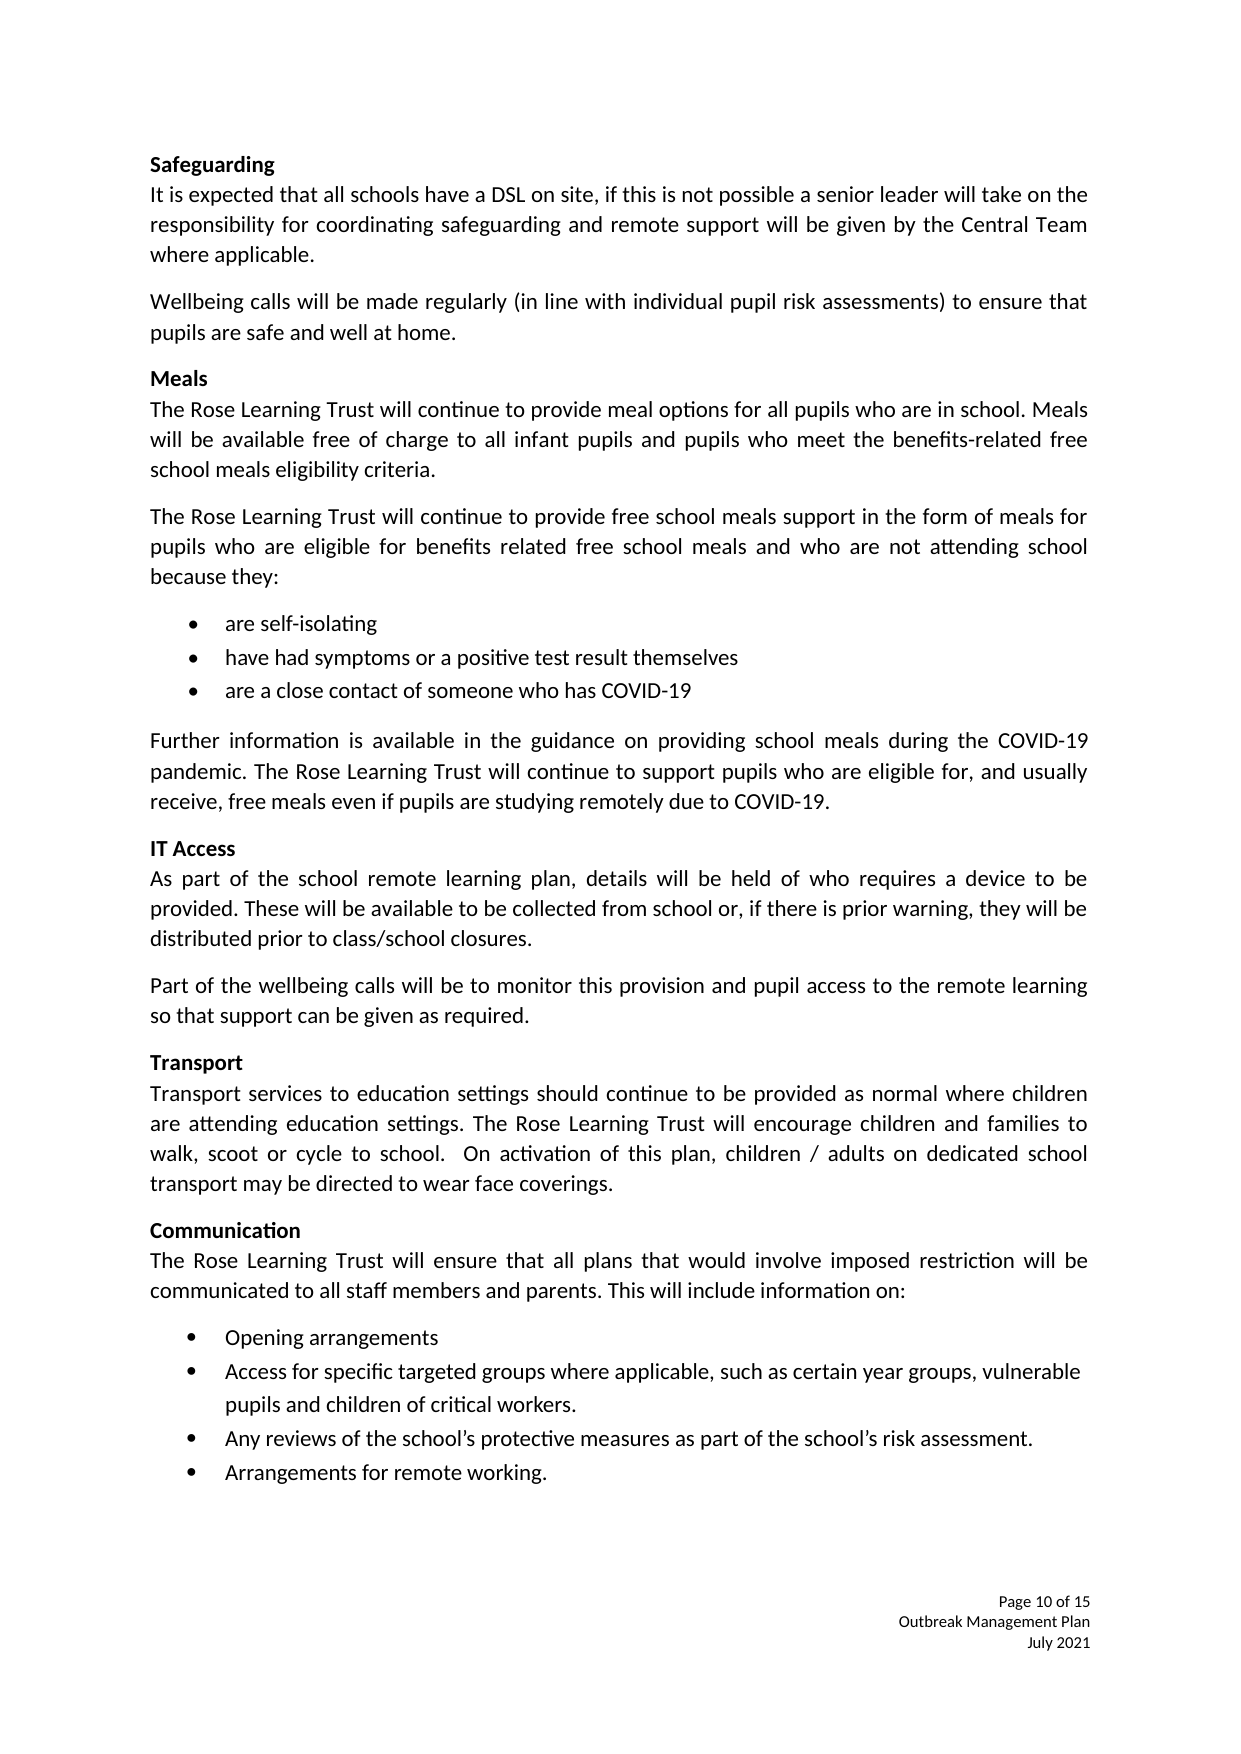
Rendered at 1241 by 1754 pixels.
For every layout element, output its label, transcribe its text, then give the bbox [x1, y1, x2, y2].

subtitle Meals [150, 364, 1090, 393]
text As part of the school remote learning plan, details will be held of who requires a device to be provided. These will be available to be collected from school or, if there is prior warning, they will be distributed prior to class/school closures. [150, 864, 1090, 953]
subtitle Safeguarding [150, 150, 1090, 178]
list Arrangements for remote working. [187, 1458, 1090, 1486]
text Wellbeing calls will be made regularly (in line with individual pupil risk assessments) to ensure that pupils are safe and well at home. [150, 287, 1090, 346]
subtitle Transport [150, 1048, 1090, 1077]
text Transport services to education settings should continue to be provided as normal where children are attending education settings. The Rose Learning Trust will encourage children and families to walk, scoot or cycle to school. On activation of this plan, children / adults on dedicated school transport may be directed to wear face coverings. [150, 1079, 1090, 1197]
list are self-isolating [187, 609, 1090, 637]
text The Rose Learning Trust will ensure that all plans that would involve imposed restriction will be communicated to all staff members and parents. This will include information on: [150, 1246, 1090, 1305]
list Opening arrangements [187, 1323, 1090, 1352]
list are a close contact of someone who has COVID-19 [187, 676, 1090, 704]
text Further information is available in the guidance on providing school meals during the COVID-19 pandemic. The Rose Learning Trust will continue to support pupils who are eligible for, and usually receive, free meals even if pupils are studying remotely due to COVID-19. [150, 727, 1090, 815]
text The Rose Learning Trust will continue to provide free school meals support in the form of meals for pupils who are eligible for benefits related free school meals and who are not attending school because they: [150, 502, 1090, 591]
text It is expected that all schools have a DSL on site, if this is not possible a senior leader will take on the responsibility for coordinating safeguarding and remote support will be given by the Central Team where applicable. [150, 180, 1090, 269]
subtitle IT Access [150, 834, 1090, 862]
text The Rose Learning Trust will continue to provide meal options for all pupils who are in school. Meals will be available free of charge to all infant pupils and pupils who meet the benefits-related free school meals eligibility criteria. [150, 395, 1090, 483]
text Part of the wellbeing calls will be to monitor this provision and pupil access to the remote learning so that support can be given as required. [150, 971, 1090, 1030]
list have had symptoms or a positive test result themselves [187, 643, 1090, 671]
list Access for specific targeted groups where applicable, such as certain year groups, vulnerable pupils and children of critical workers. [187, 1357, 1090, 1419]
list Any reviews of the school’s protective measures as part of the school’s risk assessment. [187, 1424, 1090, 1452]
subtitle Communication [150, 1216, 1090, 1244]
